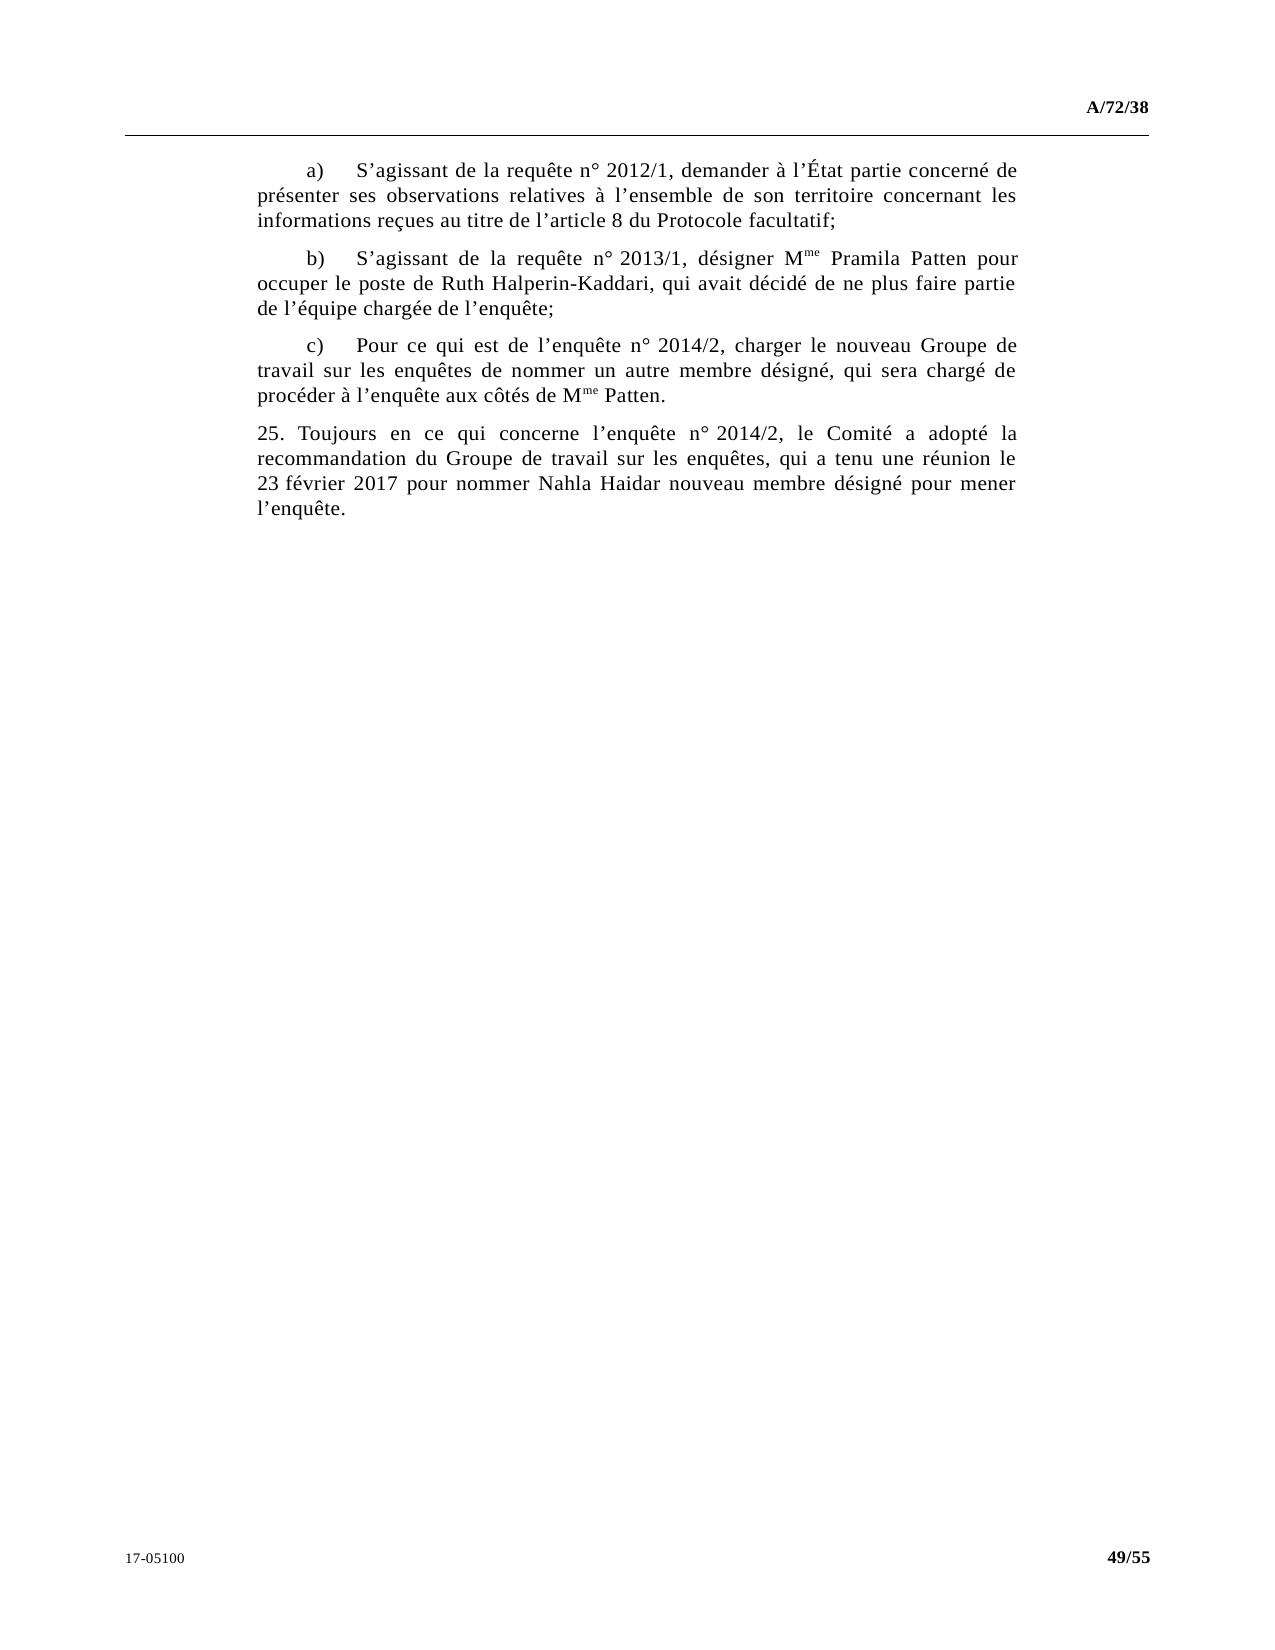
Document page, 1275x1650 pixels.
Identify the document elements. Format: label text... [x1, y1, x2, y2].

text 25. Toujours en ce qui concerne l’enquête n° 2014/2, le Comité a adopté la recommandation du Groupe de travail sur les enquêtes, qui a tenu une réunion le 23 février 2017 pour nommer Nahla Haidar nouveau membre désigné pour mener l’enquête. [257, 420, 1018, 520]
text a) S’agissant de la requête n° 2012/1, demander à l’État partie concerné de présenter ses observations relatives à l’ensemble de son territoire concernant les informations reçues au titre de l’article 8 du Protocole facultatif; [257, 157, 1018, 232]
text c) Pour ce qui est de l’enquête n° 2014/2, charger le nouveau Groupe de travail sur les enquêtes de nommer un autre membre désigné, qui sera chargé de procéder à l’enquête aux côtés de Mme Patten. [257, 332, 1018, 407]
text b) S’agissant de la requête n° 2013/1, désigner Mme Pramila Patten pour occuper le poste de Ruth Halperin-Kaddari, qui avait décidé de ne plus faire partie de l’équipe chargée de l’enquête; [257, 245, 1018, 320]
